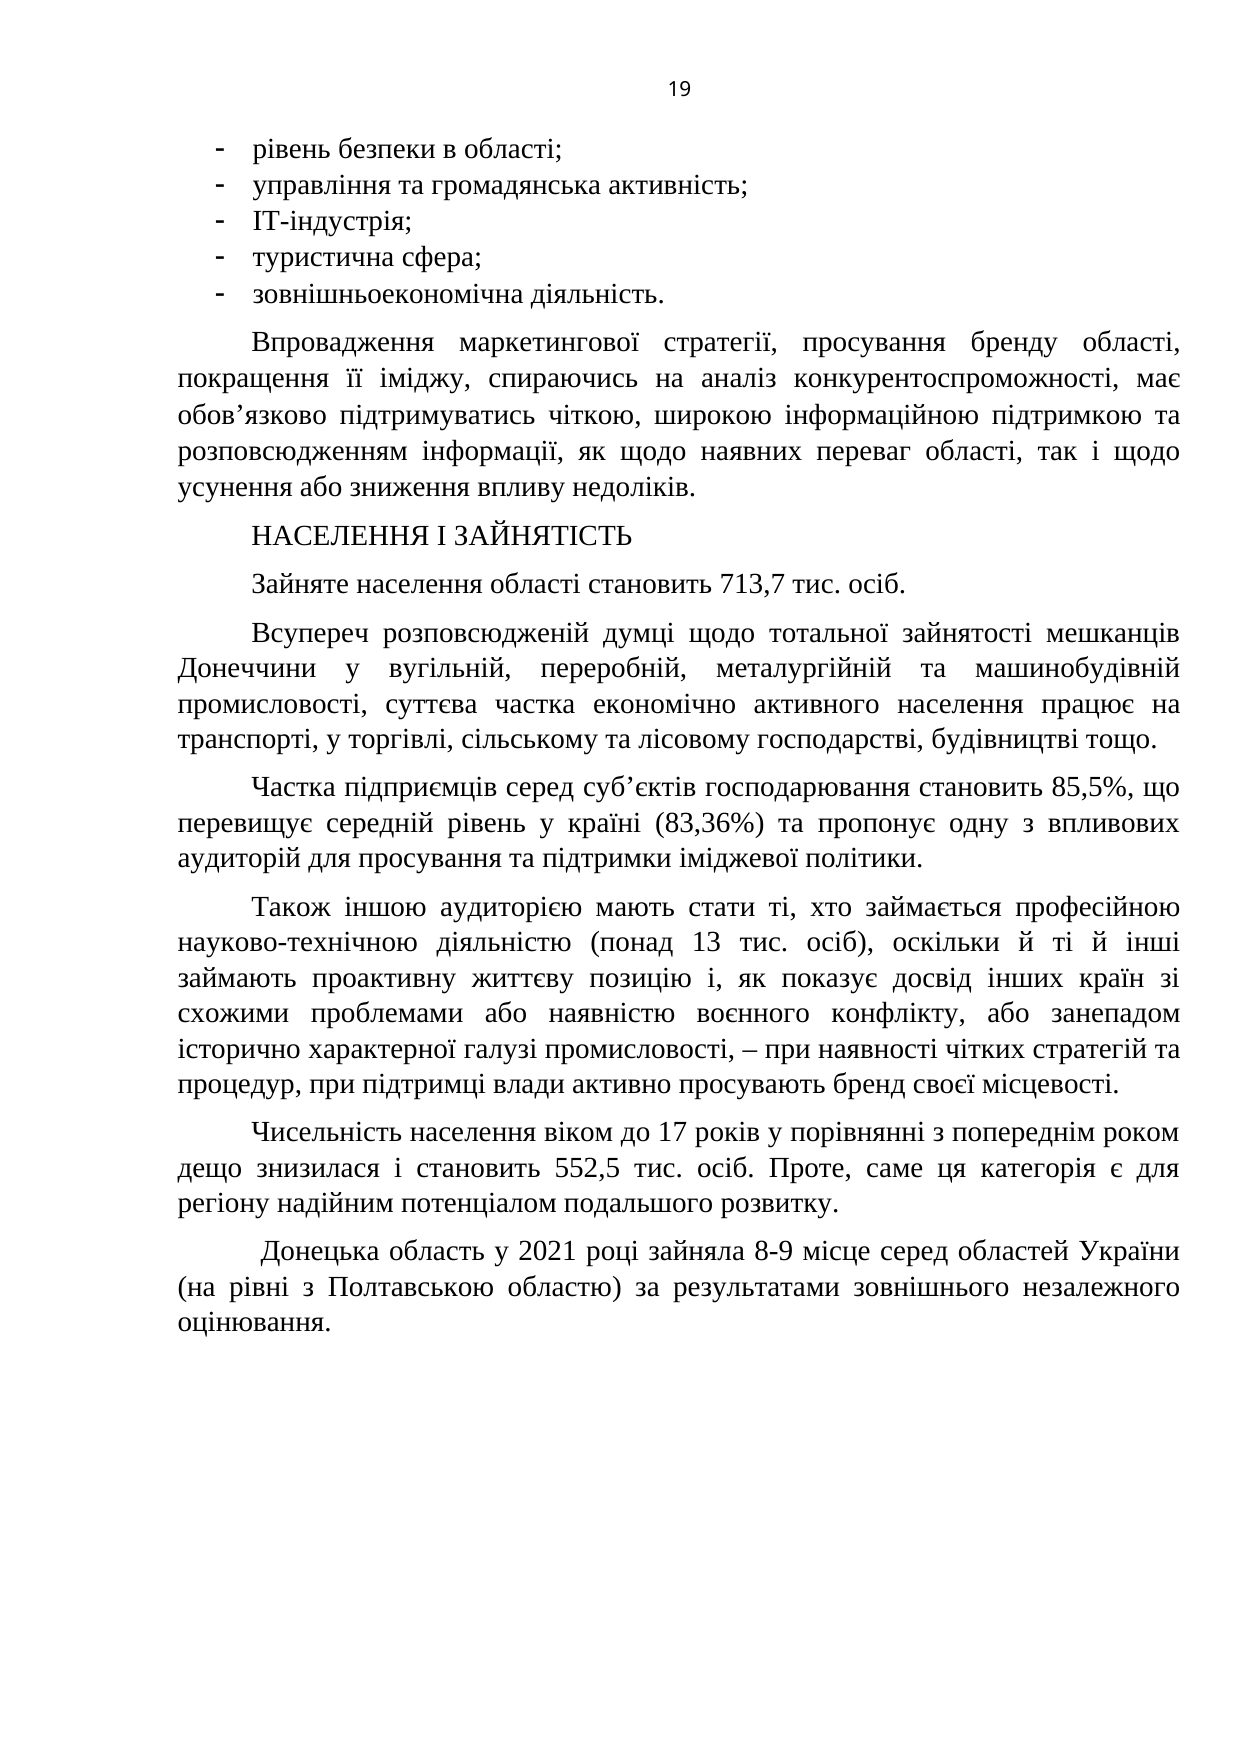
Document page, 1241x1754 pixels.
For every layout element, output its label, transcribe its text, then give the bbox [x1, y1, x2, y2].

list управління та громадянська активність; [215, 167, 1181, 201]
text Частка підприємців серед суб’єктів господарювання становить 85,5%, що перевищує середній рівень у країні (83,36%) та пропонує одну з впливових аудиторій для просування та підтримки іміджевої політики. [177, 769, 1181, 874]
text Впровадження маркетингової стратегії, просування бренду області, покращення її іміджу, спираючись на аналіз конкурентоспроможності, має обов’язково підтримуватись чіткою, широкою інформаційною підтримкою та розповсюдженням інформації, як щодо наявних переваг області, так і щодо усунення або зниження впливу недоліків. [177, 324, 1181, 503]
list туристична сфера; [215, 239, 1181, 273]
text Всупереч розповсюдженій думці щодо тотальної зайнятості мешканців Донеччини у вугільній, переробній, металургійній та машинобудівній промисловості, суттєва частка економічно активного населення працює на транспорті, у торгівлі, сільському та лісовому господарстві, будівництві тощо. [177, 615, 1181, 755]
list ІТ-індустрія; [215, 203, 1181, 237]
text НАСЕЛЕННЯ І ЗАЙНЯТІСТЬ [177, 518, 1181, 551]
list рівень безпеки в області; [215, 131, 1181, 164]
text Зайняте населення області становить 713,7 тис. осіб. [177, 566, 1181, 600]
text Також іншою аудиторією мають стати ті, хто займається професійною науково-технічною діяльністю (понад 13 тис. осіб), оскільки й ті й інші займають проактивну життєву позицію і, як показує досвід інших країн зі схожими проблемами або наявністю воєнного конфлікту, або занепадом історично характерної галузі промисловості, – при наявності чітких стратегій та процедур, при підтримці влади активно просувають бренд своєї місцевості. [177, 889, 1181, 1100]
list зовнішньоекономічна діяльність. [215, 276, 1181, 309]
text Чисельність населення віком до 17 років у порівнянні з попереднім роком дещо знизилася і становить 552,5 тис. осіб. Проте, саме ця категорія є для регіону надійним потенціалом подальшого розвитку. [177, 1114, 1181, 1219]
text Донецька область у 2021 році зайняла 8-9 місце серед областей України (на рівні з Полтавською областю) за результатами зовнішнього незалежного оцінювання. [177, 1233, 1181, 1338]
